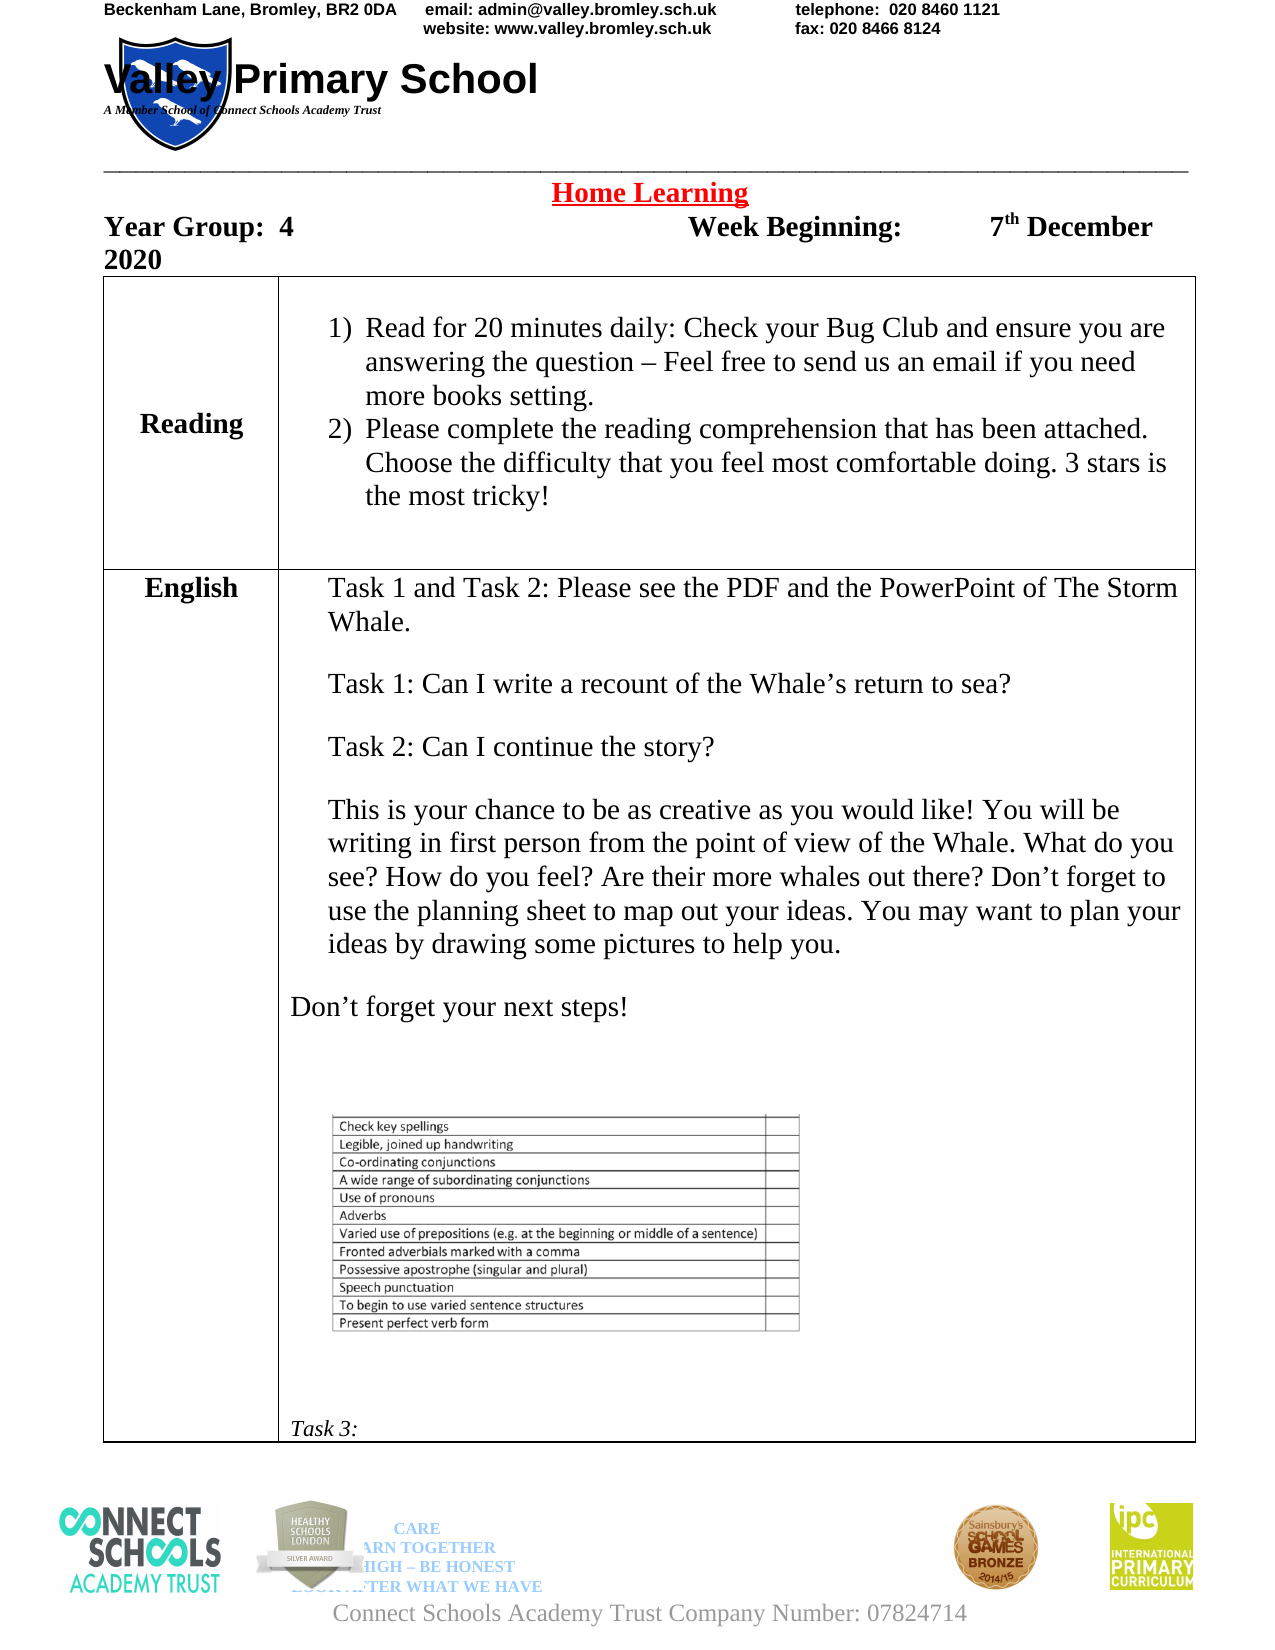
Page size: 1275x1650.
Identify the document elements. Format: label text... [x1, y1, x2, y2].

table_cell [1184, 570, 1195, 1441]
table_cell English [104, 570, 278, 1441]
table_header Read for 20 minutes daily: Check your Bug Club and ensure you are answering the question – Feel free to send us an email if you need more books setting. Please complete the reading comprehension that has been attached. Choose the difficulty that you feel most comfortable doing. 3 stars is the most tricky! [279, 277, 1195, 569]
picture [327, 1114, 805, 1336]
picture [951, 1502, 1041, 1592]
table_header Reading [104, 277, 278, 569]
picture [1108, 1503, 1193, 1588]
picture [118, 37, 233, 152]
text Home Learning [103, 175, 1196, 209]
picture [255, 1500, 364, 1590]
picture [55, 1502, 223, 1593]
text Year Group: 4 Week Beginning: 7th December 2020 [103, 209, 1196, 276]
